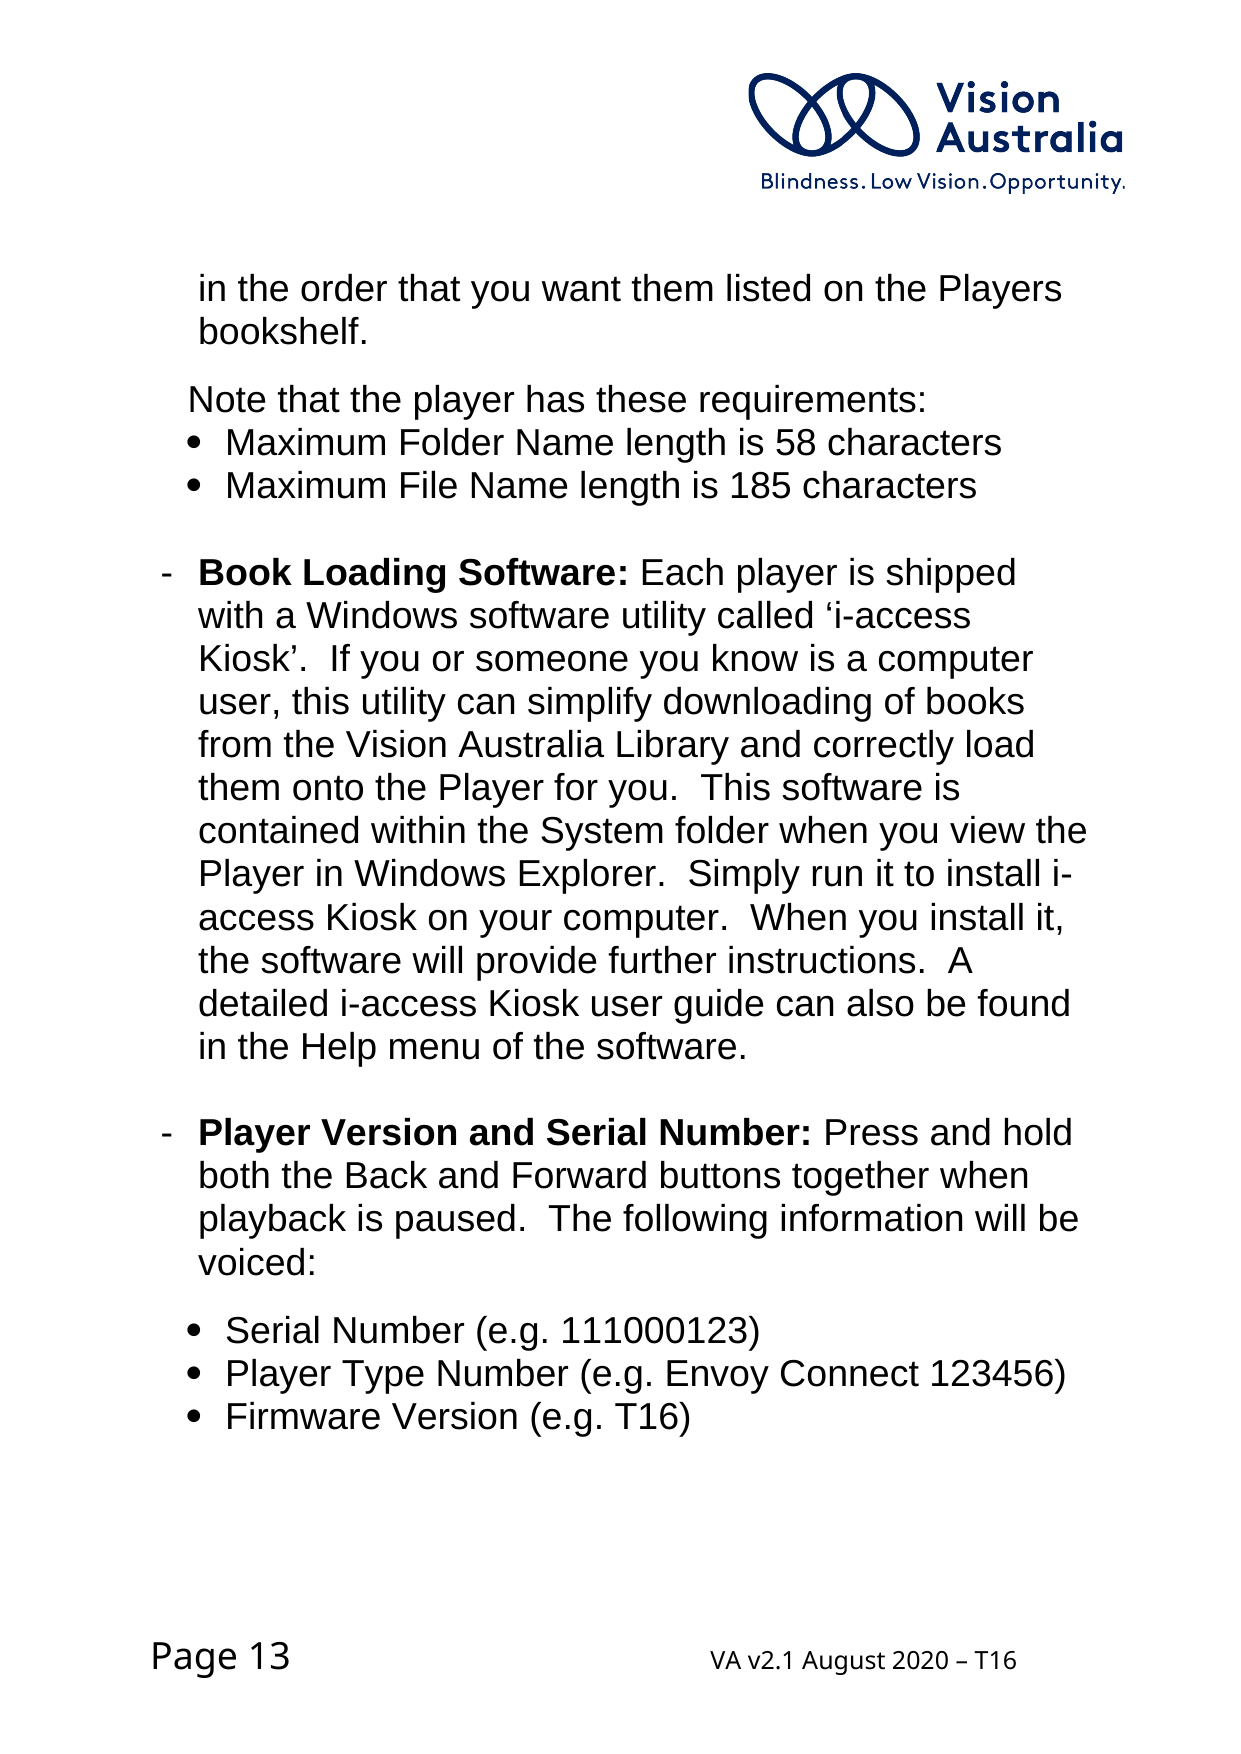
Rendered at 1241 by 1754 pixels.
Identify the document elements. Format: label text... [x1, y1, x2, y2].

list Player Type Number (e.g. Envoy Connect 123456) [187, 1351, 1090, 1394]
list Maximum File Name length is 185 characters [187, 463, 1090, 507]
list Book Loading Software: Each player is shipped with a Windows software utility called ‘i-access Kiosk’. If you or someone you know is a computer user, this utility can simplify downloading of books from the Vision Australia Library and correctly load them onto the Player for you. This software is contained within the System folder when you view the Player in Windows Explorer. Simply run it to install i-access Kiosk on your computer. When you install it, the software will provide further instructions. A detailed i-access Kiosk user guide can also be found in the Help menu of the software. [160, 550, 1090, 1067]
text Note that the player has these requirements: [187, 377, 1090, 420]
list Firmware Version (e.g. T16) [187, 1394, 1090, 1438]
list Player Version and Serial Number: Press and hold both the Back and Forward buttons together when playback is paused. The following information will be voiced: [160, 1110, 1090, 1283]
list Serial Number (e.g. 111000123) [187, 1308, 1090, 1351]
list Maximum Folder Name length is 58 characters [187, 420, 1090, 463]
picture [748, 73, 1125, 194]
